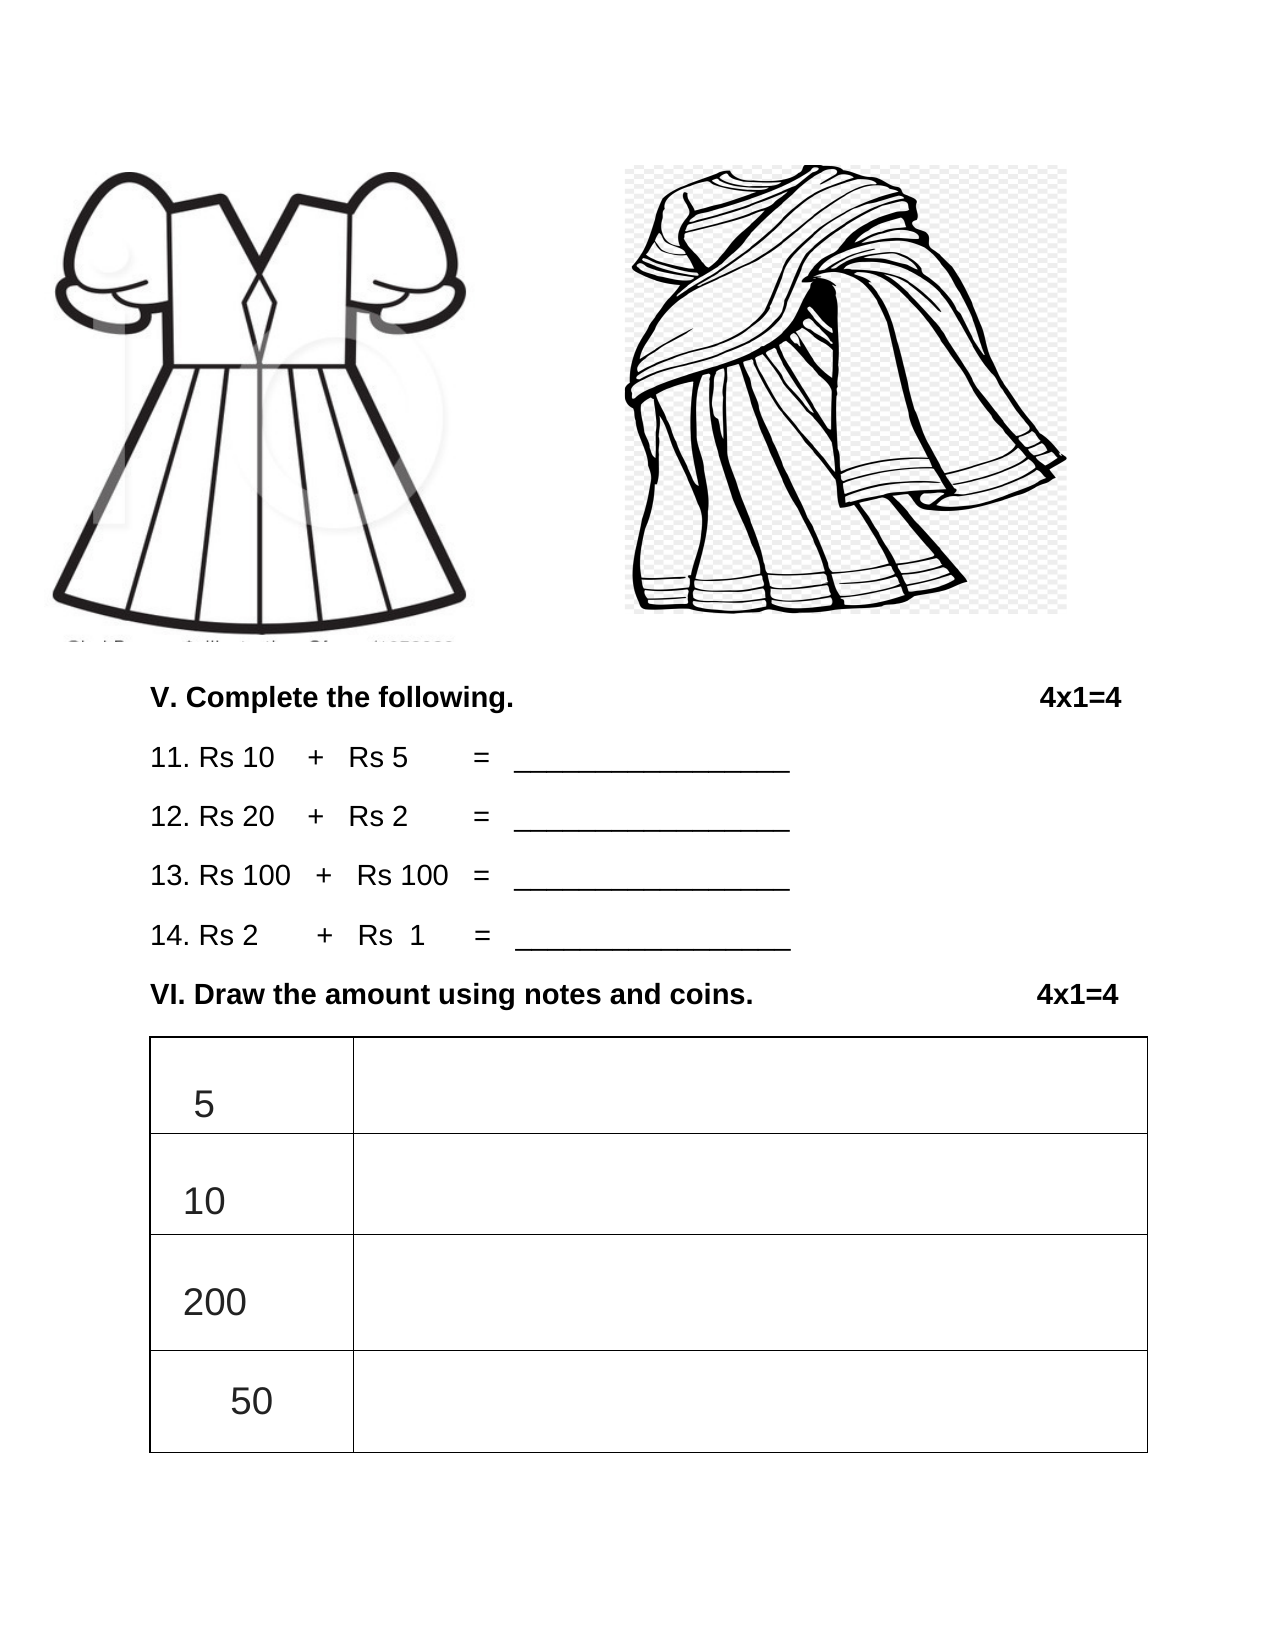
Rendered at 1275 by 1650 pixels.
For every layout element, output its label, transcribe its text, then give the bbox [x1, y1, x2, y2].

picture [15, 172, 504, 642]
text 12. Rs 20 + Rs 2 = _________________ [150, 799, 1125, 832]
text V. Complete the following. 4x1=4 [150, 680, 1125, 714]
picture [624, 165, 1067, 614]
text 14. Rs 2 + Rs 1 = _________________ [150, 918, 1125, 951]
table_cell 10 [151, 1134, 353, 1234]
table_cell [354, 1134, 1147, 1234]
text 11. Rs 10 + Rs 5 = _________________ [150, 739, 1125, 773]
table_header [354, 1038, 1147, 1133]
table_cell [354, 1351, 1147, 1452]
text VI. Draw the amount using notes and coins. 4x1=4 [150, 977, 1125, 1011]
table_cell [354, 1235, 1147, 1349]
text 13. Rs 100 + Rs 100 = _________________ [150, 858, 1125, 892]
table_cell 50 [151, 1351, 353, 1452]
table_cell 200 [151, 1235, 353, 1349]
table_header 5 [151, 1038, 353, 1133]
